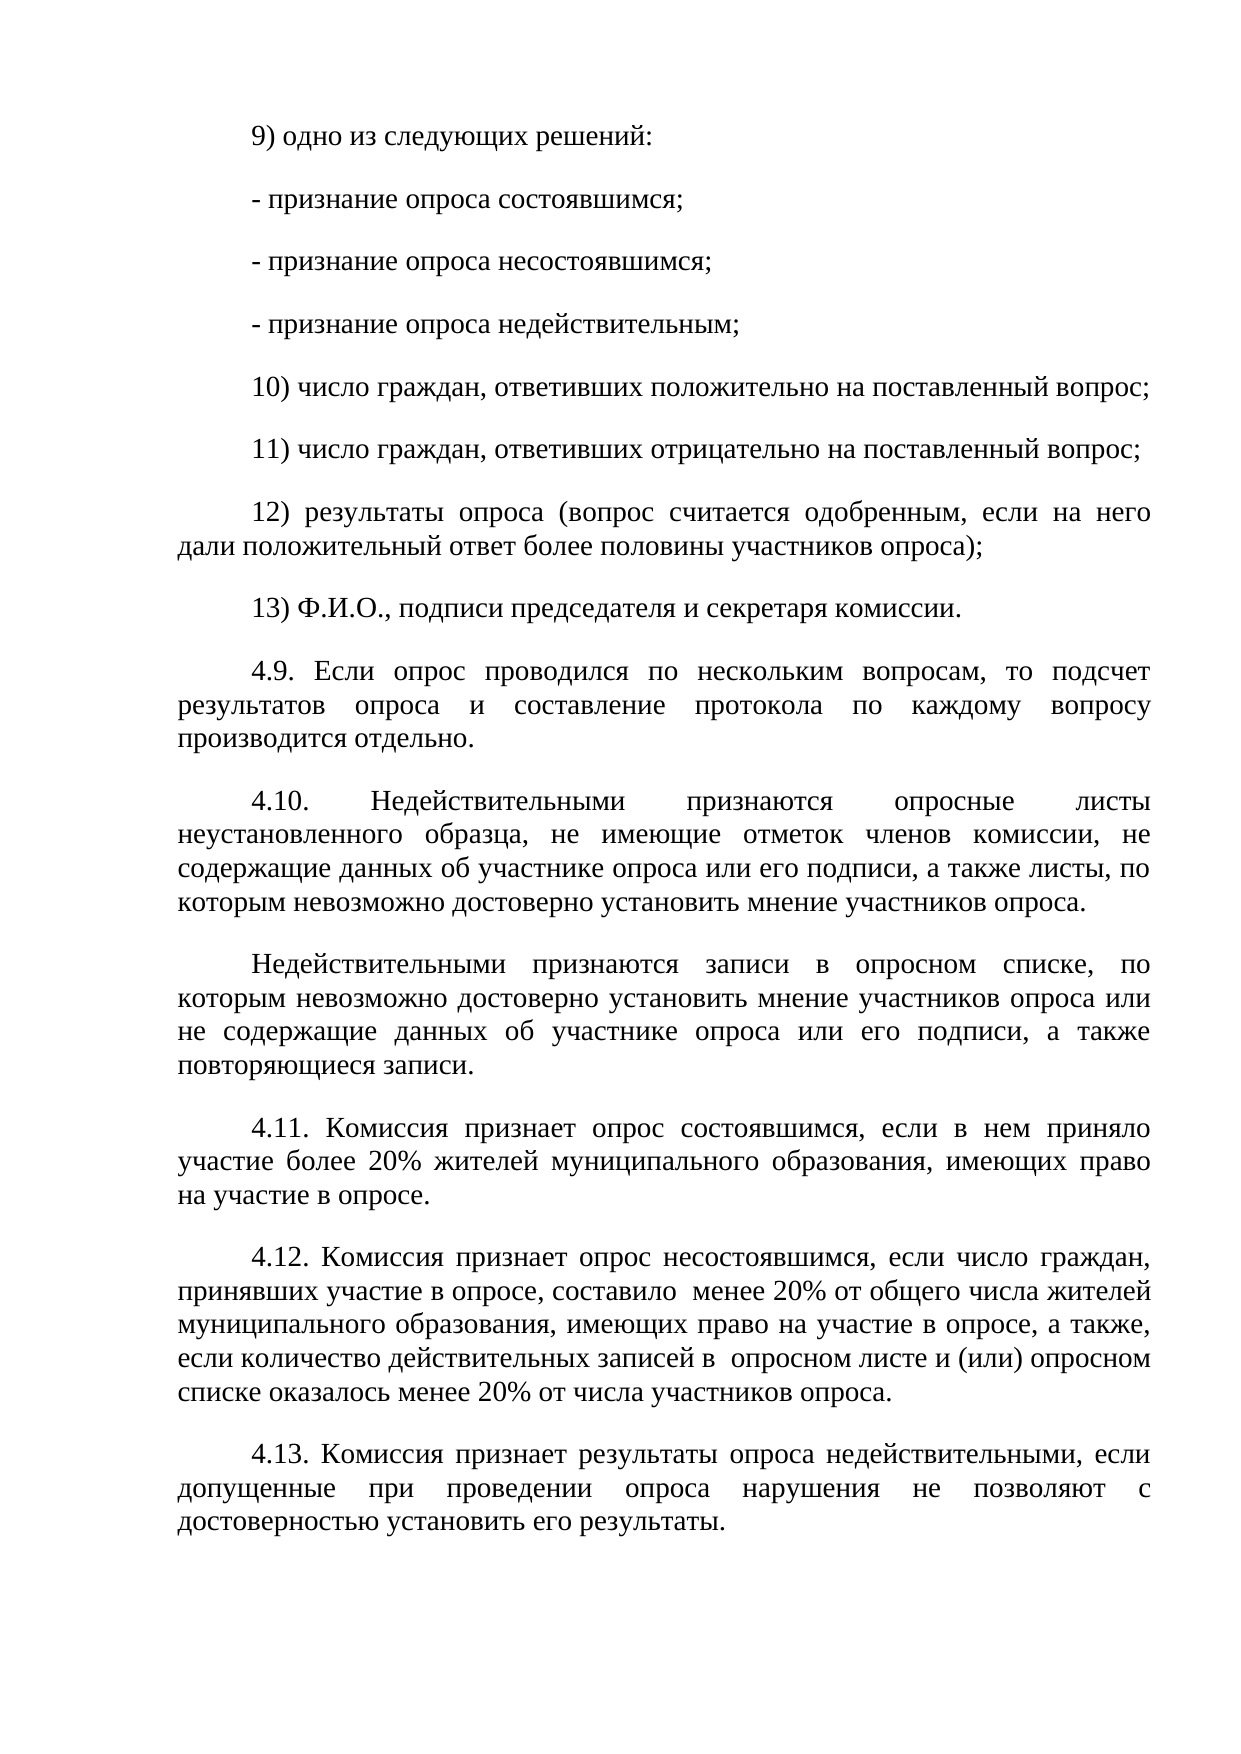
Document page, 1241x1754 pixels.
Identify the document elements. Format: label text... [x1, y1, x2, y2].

text 4.12. Комиссия признает опрос несостоявшимся, если число граждан, принявших участие в опросе, составило менее 20% от общего числа жителей муниципального образования, имеющих право на участие в опросе, а также, если количество действительных записей в опросном листе и (или) опросном списке оказалось менее 20% от числа участников опроса. [177, 1239, 1152, 1407]
text 4.11. Комиссия признает опрос состоявшимся, если в нем приняло участие более 20% жителей муниципального образования, имеющих право на участие в опросе. [177, 1110, 1152, 1210]
text 4.9. Если опрос проводился по нескольким вопросам, то подсчет результатов опроса и составление протокола по каждому вопросу производится отдельно. [177, 653, 1152, 754]
text - признание опроса состоявшимся; [177, 181, 1152, 214]
text - признание опроса недействительным; [177, 306, 1152, 340]
text 10) число граждан, ответивших положительно на поставленный вопрос; [177, 369, 1152, 402]
text 12) результаты опроса (вопрос считается одобренным, если на него дали положительный ответ более половины участников опроса); [177, 494, 1152, 561]
text 13) Ф.И.О., подписи председателя и секретаря комиссии. [177, 591, 1152, 624]
text Недействительными признаются записи в опросном списке, по которым невозможно достоверно установить мнение участников опроса или не содержащие данных об участнике опроса или его подписи, а также повторяющиеся записи. [177, 946, 1152, 1081]
text 4.10. Недействительными признаются опросные листы неустановленного образца, не имеющие отметок членов комиссии, не содержащие данных об участнике опроса или его подписи, а также листы, по которым невозможно достоверно установить мнение участников опроса. [177, 783, 1152, 917]
text - признание опроса несостоявшимся; [177, 243, 1152, 277]
text 11) число граждан, ответивших отрицательно на поставленный вопрос; [177, 432, 1152, 465]
text 9) одно из следующих решений: [177, 118, 1152, 152]
text 4.13. Комиссия признает результаты опроса недействительными, если допущенные при проведении опроса нарушения не позволяют с достоверностью установить его результаты. [177, 1436, 1152, 1537]
